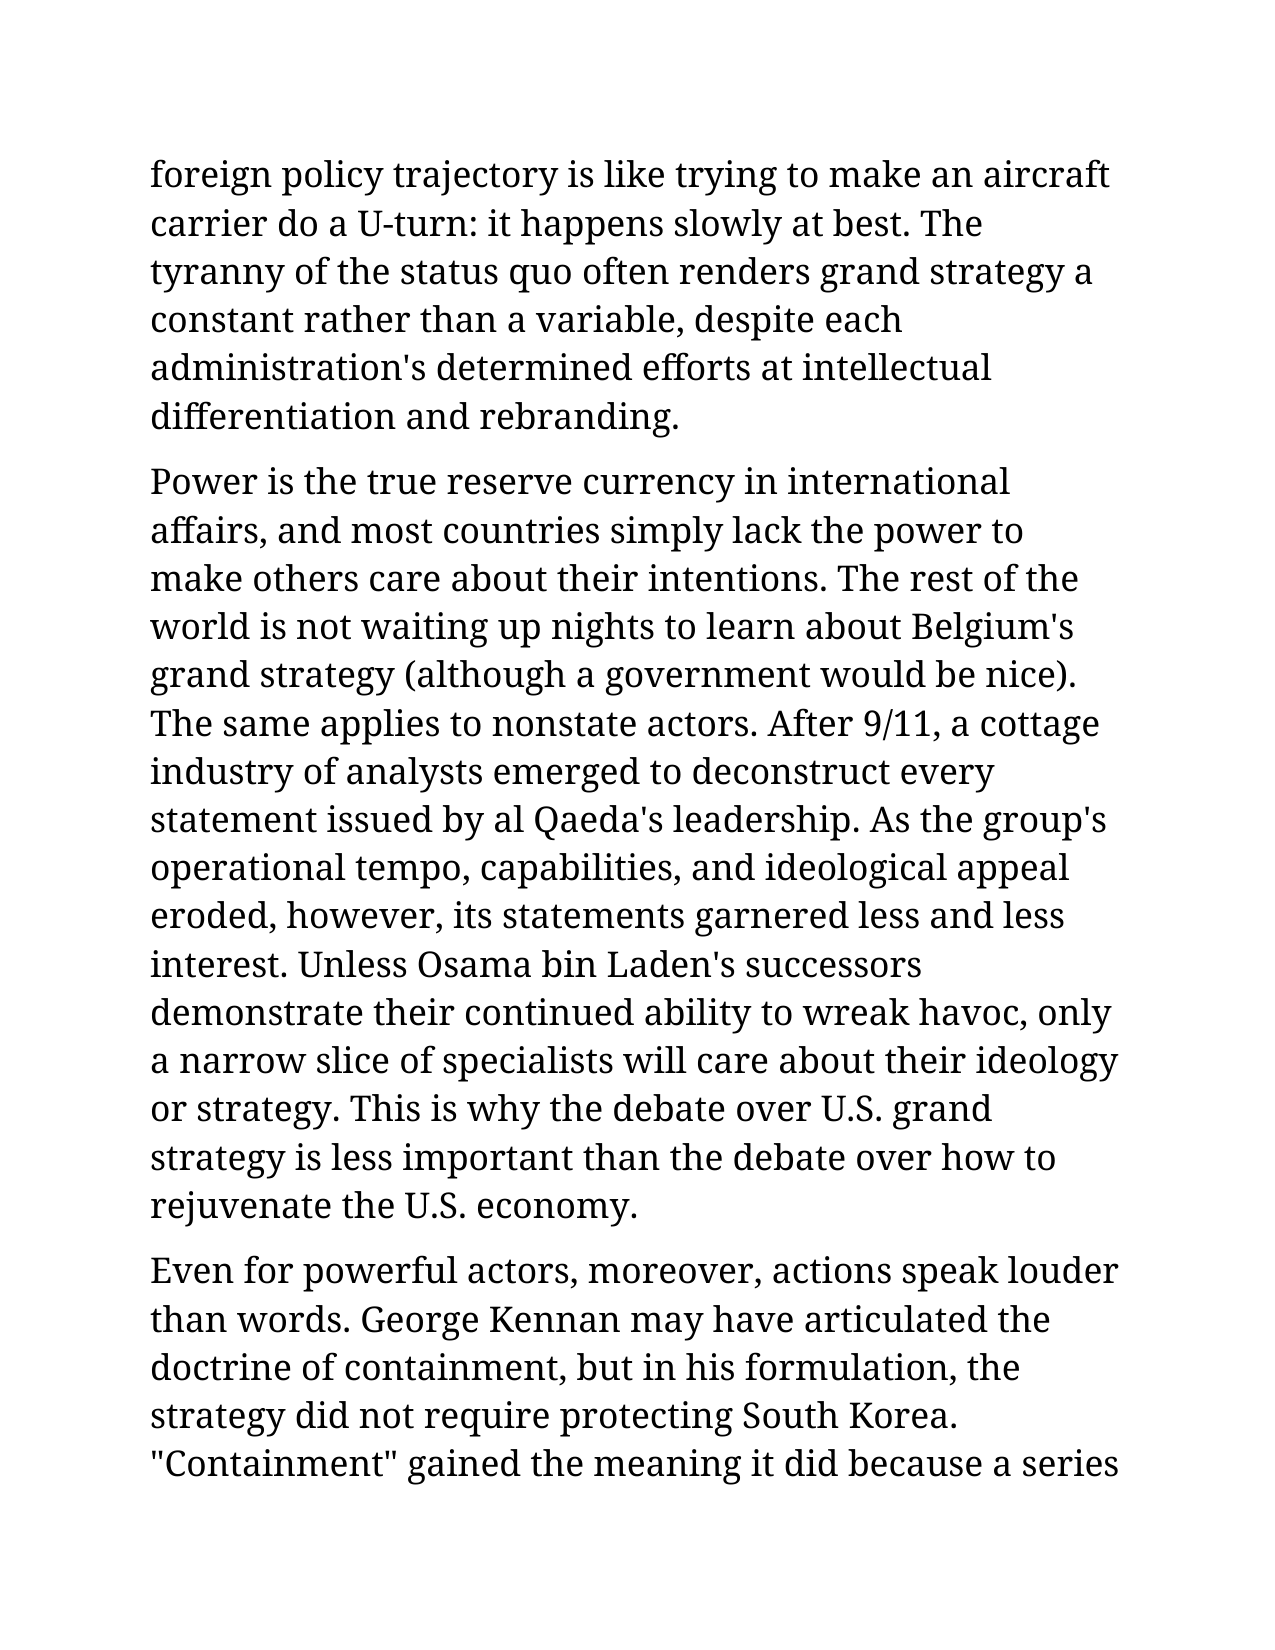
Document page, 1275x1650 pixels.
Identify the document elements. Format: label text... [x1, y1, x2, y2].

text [150, 1246, 1125, 1487]
text Power is the true reserve currency in international affairs, and most countries simply lack the power to make others care about their intentions. The rest of the world is not waiting up nights to learn about Belgium's grand strategy (although a government would be nice). The same applies to nonstate actors. After 9/11, a cottage industry of analysts emerged to deconstruct every statement issued by al Qaeda's leadership. As the group's operational tempo, capabilities, and ideological appeal eroded, however, its statements garnered less and less interest. Unless Osama bin Laden's successors demonstrate their continued ability to wreak havoc, only a narrow slice of specialists will care about their ideology or strategy. This is why the debate over U.S. grand strategy is less important than the debate over how to rejuvenate the U.S. economy. [150, 457, 1125, 1228]
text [150, 150, 1125, 439]
